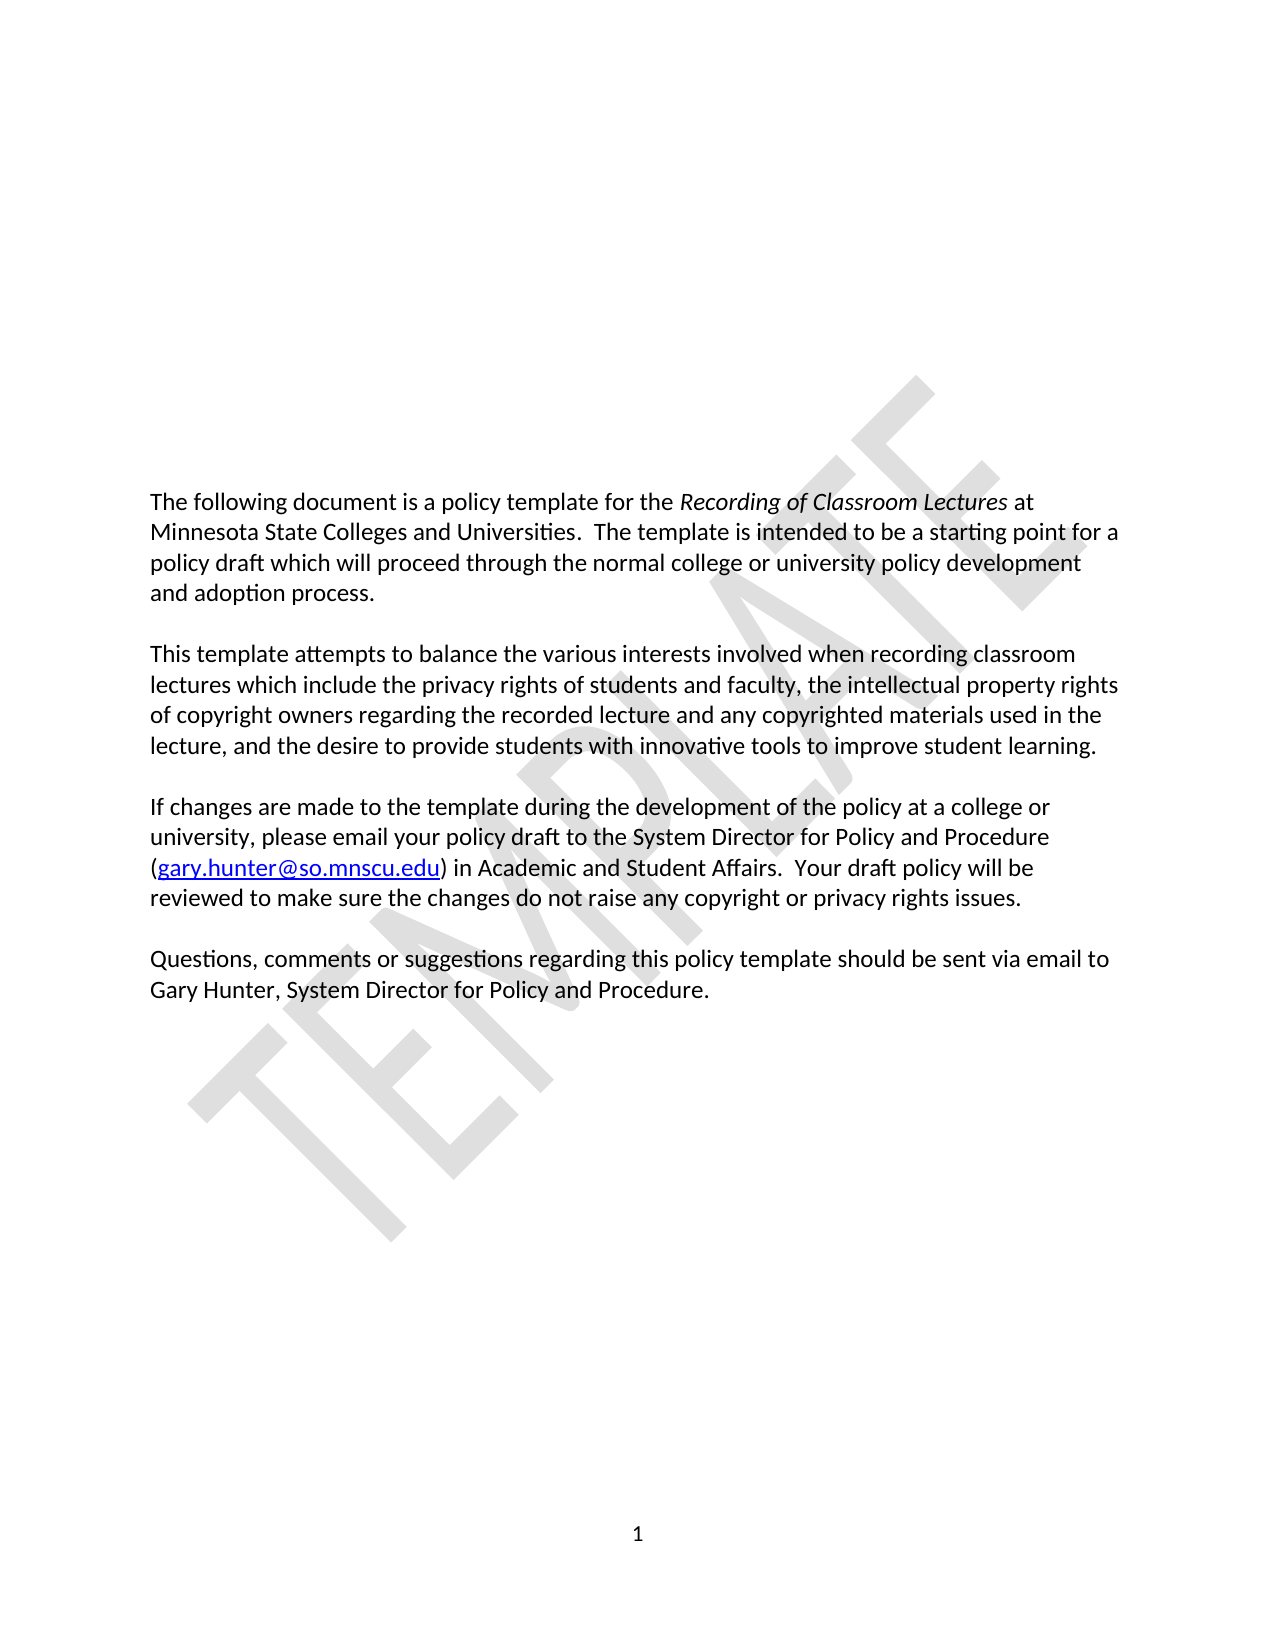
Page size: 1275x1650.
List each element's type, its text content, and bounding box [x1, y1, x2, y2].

text If changes are made to the template during the development of the policy at a college or university, please email your policy draft to the System Director for Policy and Procedure (gary.hunter@so.mnscu.edu) in Academic and Student Affairs. Your draft policy will be reviewed to make sure the changes do not raise any copyright or privacy rights issues. [150, 791, 1125, 913]
text Questions, comments or suggestions regarding this policy template should be sent via email to Gary Hunter, System Director for Policy and Procedure. [150, 943, 1125, 1004]
text The following document is a policy template for the Recording of Classroom Lectures at Minnesota State Colleges and Universities. The template is intended to be a starting point for a policy draft which will proceed through the normal college or university policy development and adoption process. [150, 486, 1125, 608]
text This template attempts to balance the various interests involved when recording classroom lectures which include the privacy rights of students and faculty, the intellectual property rights of copyright owners regarding the recorded lecture and any copyrighted materials used in the lecture, and the desire to provide students with innovative tools to improve student learning. [150, 638, 1125, 760]
